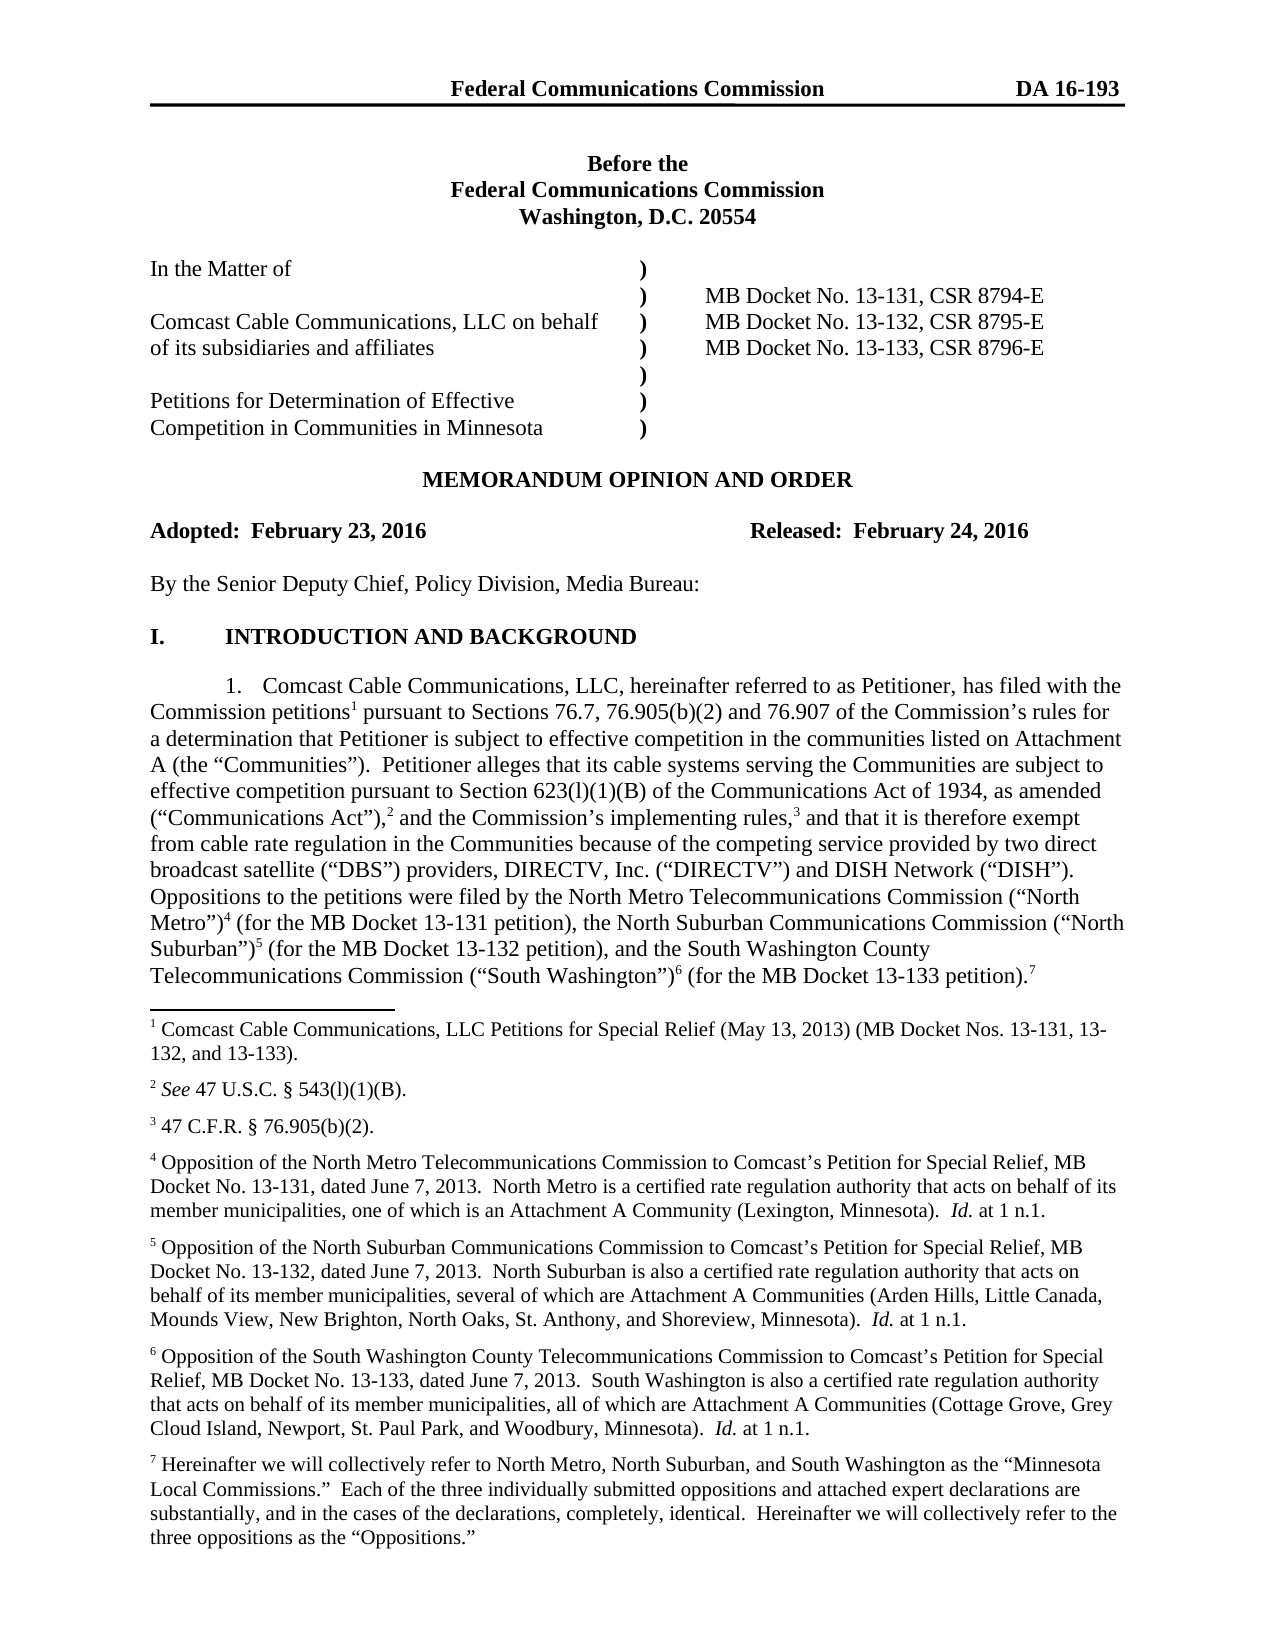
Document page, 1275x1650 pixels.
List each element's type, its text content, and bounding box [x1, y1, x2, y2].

table_header ) ) ) ) ) ) ) [628, 255, 694, 440]
table_header In the Matter of Comcast Cable Communications, LLC on behalf of its subsidiaries and affiliates Petitions for Determination of Effective Competition in Communities in Minnesota [139, 255, 628, 440]
title Federal Communications Commission [150, 176, 1125, 203]
title Washington, D.C. 20554 [150, 203, 1125, 229]
text Adopted: February 23, 2016 Released: February 24, 2016 [150, 519, 1125, 544]
title Before the [150, 150, 1125, 176]
subtitle introduction and Background [150, 623, 1125, 649]
text Comcast Cable Communications, LLC, hereinafter referred to as Petitioner, has filed with the Commission petitions pursuant to Sections 76.7, 76.905(b)(2) and 76.907 of the Commission’s rules for a determination that Petitioner is subject to effective competition in the communities listed on Attachment A (the “Communities”). Petitioner alleges that its cable systems serving the Communities are subject to effective competition pursuant to Section 623(l)(1)(B) of the Communications Act of 1934, as amended (“Communications Act”), and the Commission’s implementing rules, and that it is therefore exempt from cable rate regulation in the Communities because of the competing service provided by two direct broadcast satellite (“DBS”) providers, DIRECTV, Inc. (“DIRECTV”) and DISH Network (“DISH”). Oppositions to the petitions were filed by the North Metro Telecommunications Commission (“North Metro”) (for the MB Docket 13-131 petition), the North Suburban Communications Commission (“North Suburban”) (for the MB Docket 13-132 petition), and the South Washington County Telecommunications Commission (“South Washington”) (for the MB Docket 13-133 petition). Petitioner filed Replies to all three Oppositions. [150, 672, 1125, 988]
table_header MB Docket No. 13-131, CSR 8794-E MB Docket No. 13-132, CSR 8795-E MB Docket No. 13-133, CSR 8796-E [694, 255, 1136, 440]
title MEMORANDUM OPINION AND ORDER [150, 466, 1125, 493]
text By the Senior Deputy Chief, Policy Division, Media Bureau: [150, 570, 1125, 596]
